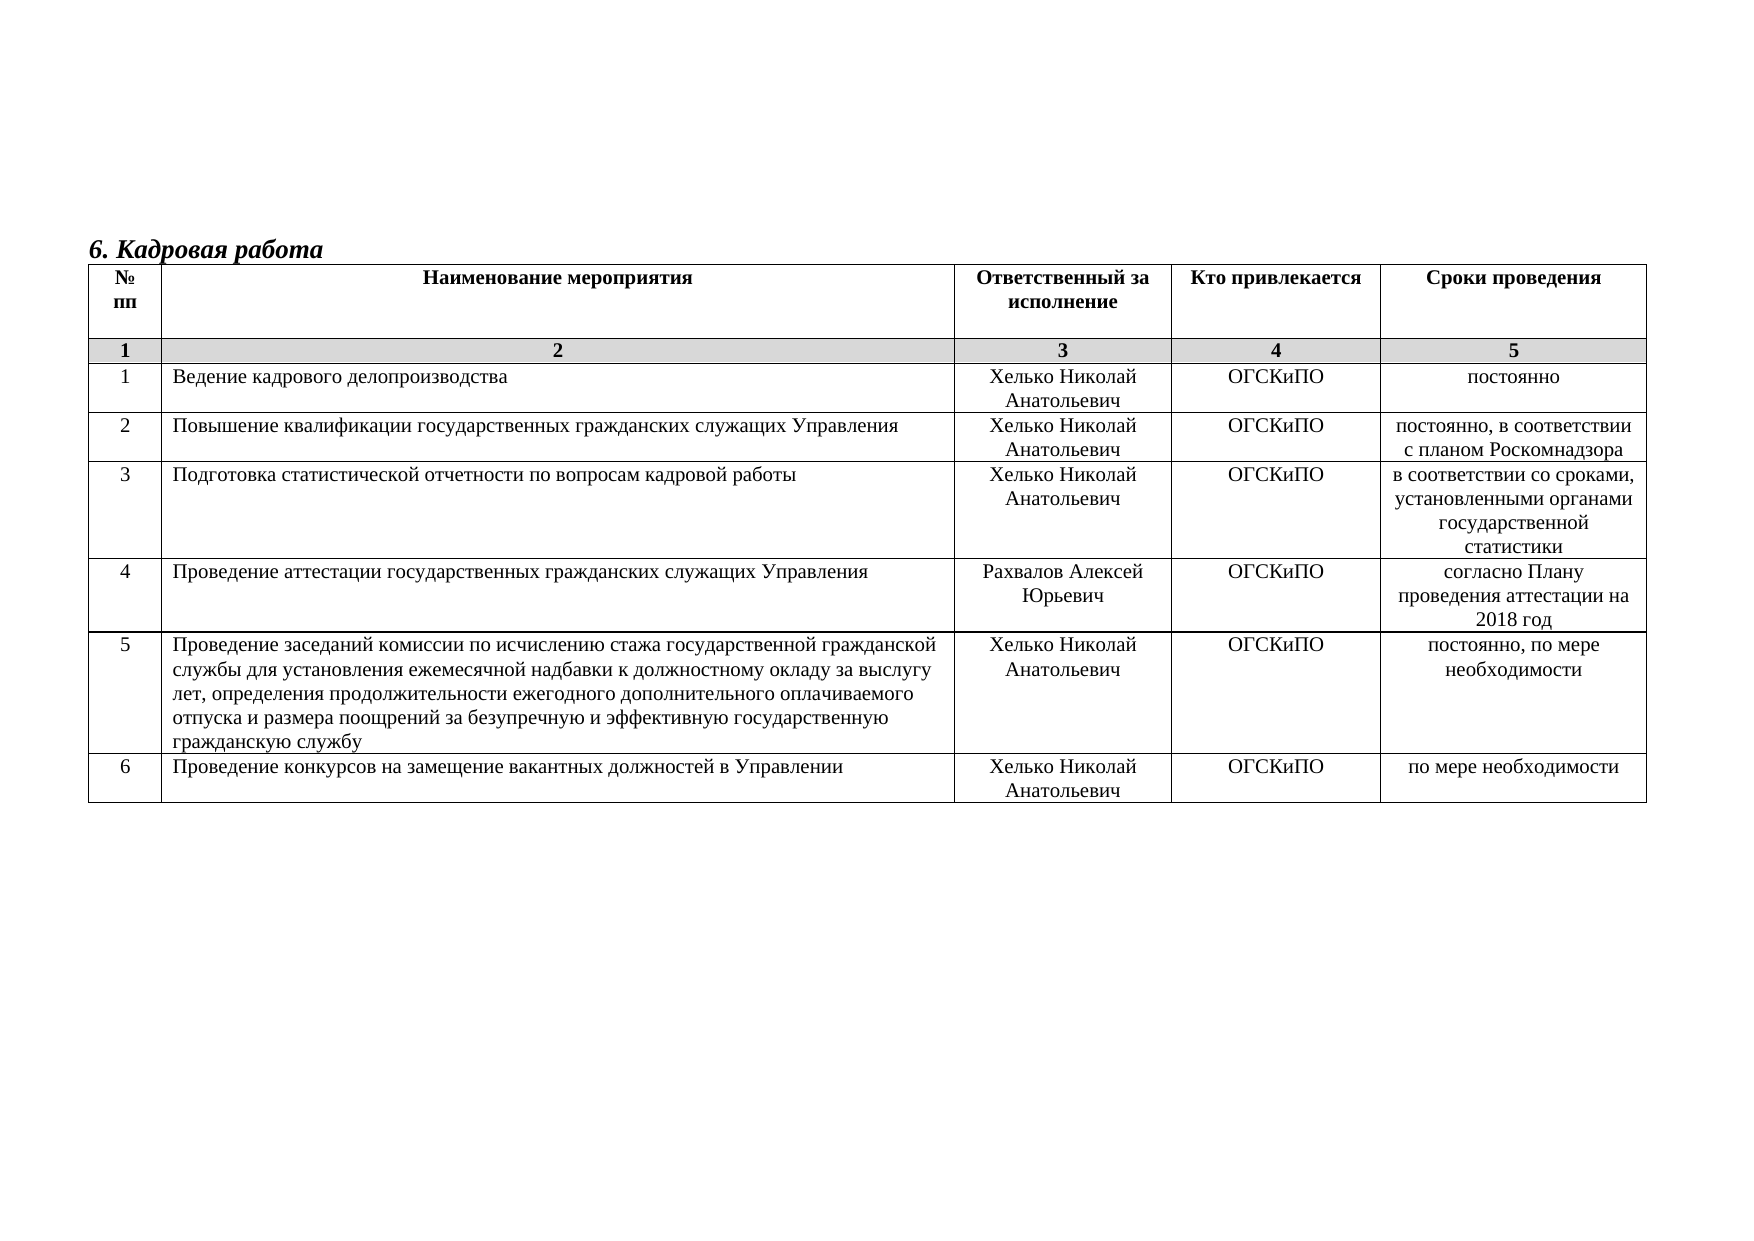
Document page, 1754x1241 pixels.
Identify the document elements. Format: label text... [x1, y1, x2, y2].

table_cell по мере необходимости [1381, 754, 1646, 802]
table_cell Хелько Николай Анатольевич [955, 364, 1171, 412]
table_cell Рахвалов Алексей Юрьевич [955, 559, 1171, 631]
table_cell Проведение заседаний комиссии по исчислению стажа государственной гражданской службы для установления ежемесячной надбавки к должностному окладу за выслугу лет, определения продолжительности ежегодного дополнительного оплачиваемого отпуска и размера поощрений за безупречную и эффективную государственную гражданскую службу [162, 633, 954, 753]
table_cell 4 [1172, 339, 1380, 362]
table_cell Подготовка статистической отчетности по вопросам кадровой работы [162, 462, 954, 558]
table_cell 2 [89, 413, 161, 461]
table_header № пп [89, 265, 161, 337]
table_header Кто привлекается [1172, 265, 1380, 337]
table_cell Хелько Николай Анатольевич [955, 754, 1171, 802]
table_cell 5 [89, 633, 161, 753]
table_cell 3 [89, 462, 161, 558]
table_cell 1 [89, 364, 161, 412]
table_cell Повышение квалификации государственных гражданских служащих Управления [162, 413, 954, 461]
table_cell постоянно, по мере необходимости [1381, 633, 1646, 753]
table_cell 1 [89, 339, 161, 362]
table_cell ОГСКиПО [1172, 364, 1380, 412]
table_header Ответственный за исполнение [955, 265, 1171, 337]
table_cell ОГСКиПО [1172, 462, 1380, 558]
text 6. Кадровая работа [89, 233, 1695, 264]
table_cell ОГСКиПО [1172, 559, 1380, 631]
table_cell Ведение кадрового делопроизводства [162, 364, 954, 412]
table_cell 3 [955, 339, 1171, 362]
table_cell Хелько Николай Анатольевич [955, 462, 1171, 558]
table_cell согласно Плану проведения аттестации на 2018 год [1381, 559, 1646, 631]
table_cell Проведение аттестации государственных гражданских служащих Управления [162, 559, 954, 631]
table_cell Хелько Николай Анатольевич [955, 413, 1171, 461]
table_cell 6 [89, 754, 161, 802]
table_cell ОГСКиПО [1172, 754, 1380, 802]
table_header Наименование мероприятия [162, 265, 954, 337]
table_cell ОГСКиПО [1172, 413, 1380, 461]
table_cell Хелько Николай Анатольевич [955, 633, 1171, 753]
table_cell 5 [1381, 339, 1646, 362]
table_cell ОГСКиПО [1172, 633, 1380, 753]
table_cell постоянно [1381, 364, 1646, 412]
table_cell 4 [89, 559, 161, 631]
table_cell в соответствии со сроками, установленными органами государственной статистики [1381, 462, 1646, 558]
table_header Сроки проведения [1381, 265, 1646, 337]
table_cell постоянно, в соответствии с планом Роскомнадзора [1381, 413, 1646, 461]
table_cell 2 [162, 339, 954, 362]
table_cell Проведение конкурсов на замещение вакантных должностей в Управлении [162, 754, 954, 802]
